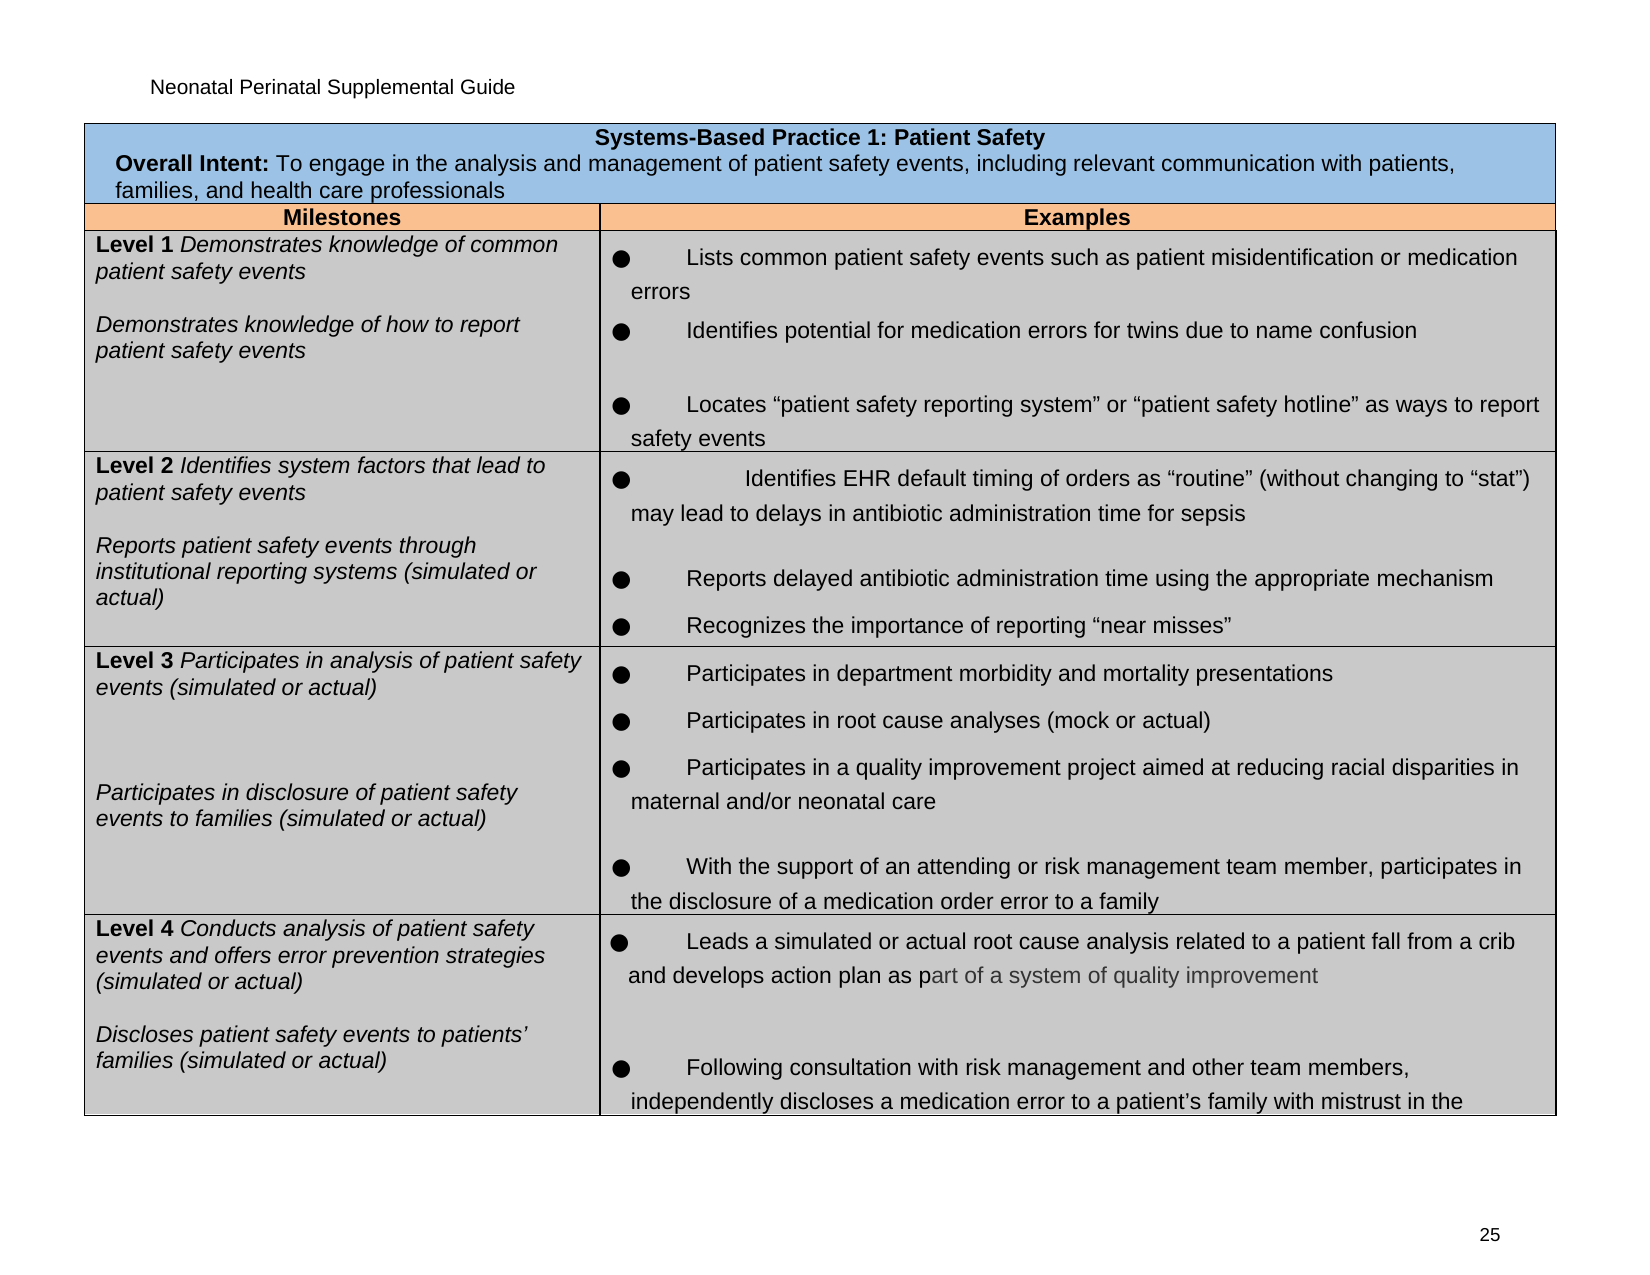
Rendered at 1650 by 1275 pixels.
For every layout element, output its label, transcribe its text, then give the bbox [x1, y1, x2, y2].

table_cell Participates in department morbidity and mortality presentations Participates in root cause analyses (mock or actual) Participates in a quality improvement project aimed at reducing racial disparities in maternal and/or neonatal care With the support of an attending or risk management team member, participates in the disclosure of a medication order error to a family [601, 647, 1555, 914]
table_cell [601, 915, 1555, 1114]
table_cell Level 2 Identifies system factors that lead to patient safety events Reports patient safety events through institutional reporting systems (simulated or actual) [85, 452, 599, 646]
table_cell Lists common patient safety events such as patient misidentification or medication errors Identifies potential for medication errors for twins due to name confusion Locates “patient safety reporting system” or “patient safety hotline” as ways to report safety events [601, 231, 1555, 451]
table_cell Level 3 Participates in analysis of patient safety events (simulated or actual) Participates in disclosure of patient safety events to families (simulated or actual) [85, 647, 599, 914]
table_cell Examples [601, 204, 1555, 230]
table_cell Level 1 Demonstrates knowledge of common patient safety events Demonstrates knowledge of how to report patient safety events [85, 231, 599, 451]
table_header Systems-Based Practice 1: Patient Safety Overall Intent: To engage in the analysis and management of patient safety events, including relevant communication with patients, families, and health care professionals [85, 124, 1555, 203]
table_cell Identifies EHR default timing of orders as “routine” (without changing to “stat”) may lead to delays in antibiotic administration time for sepsis Reports delayed antibiotic administration time using the appropriate mechanism Recognizes the importance of reporting “near misses” [601, 452, 1555, 646]
table_cell Milestones [85, 204, 599, 230]
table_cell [85, 915, 599, 1114]
